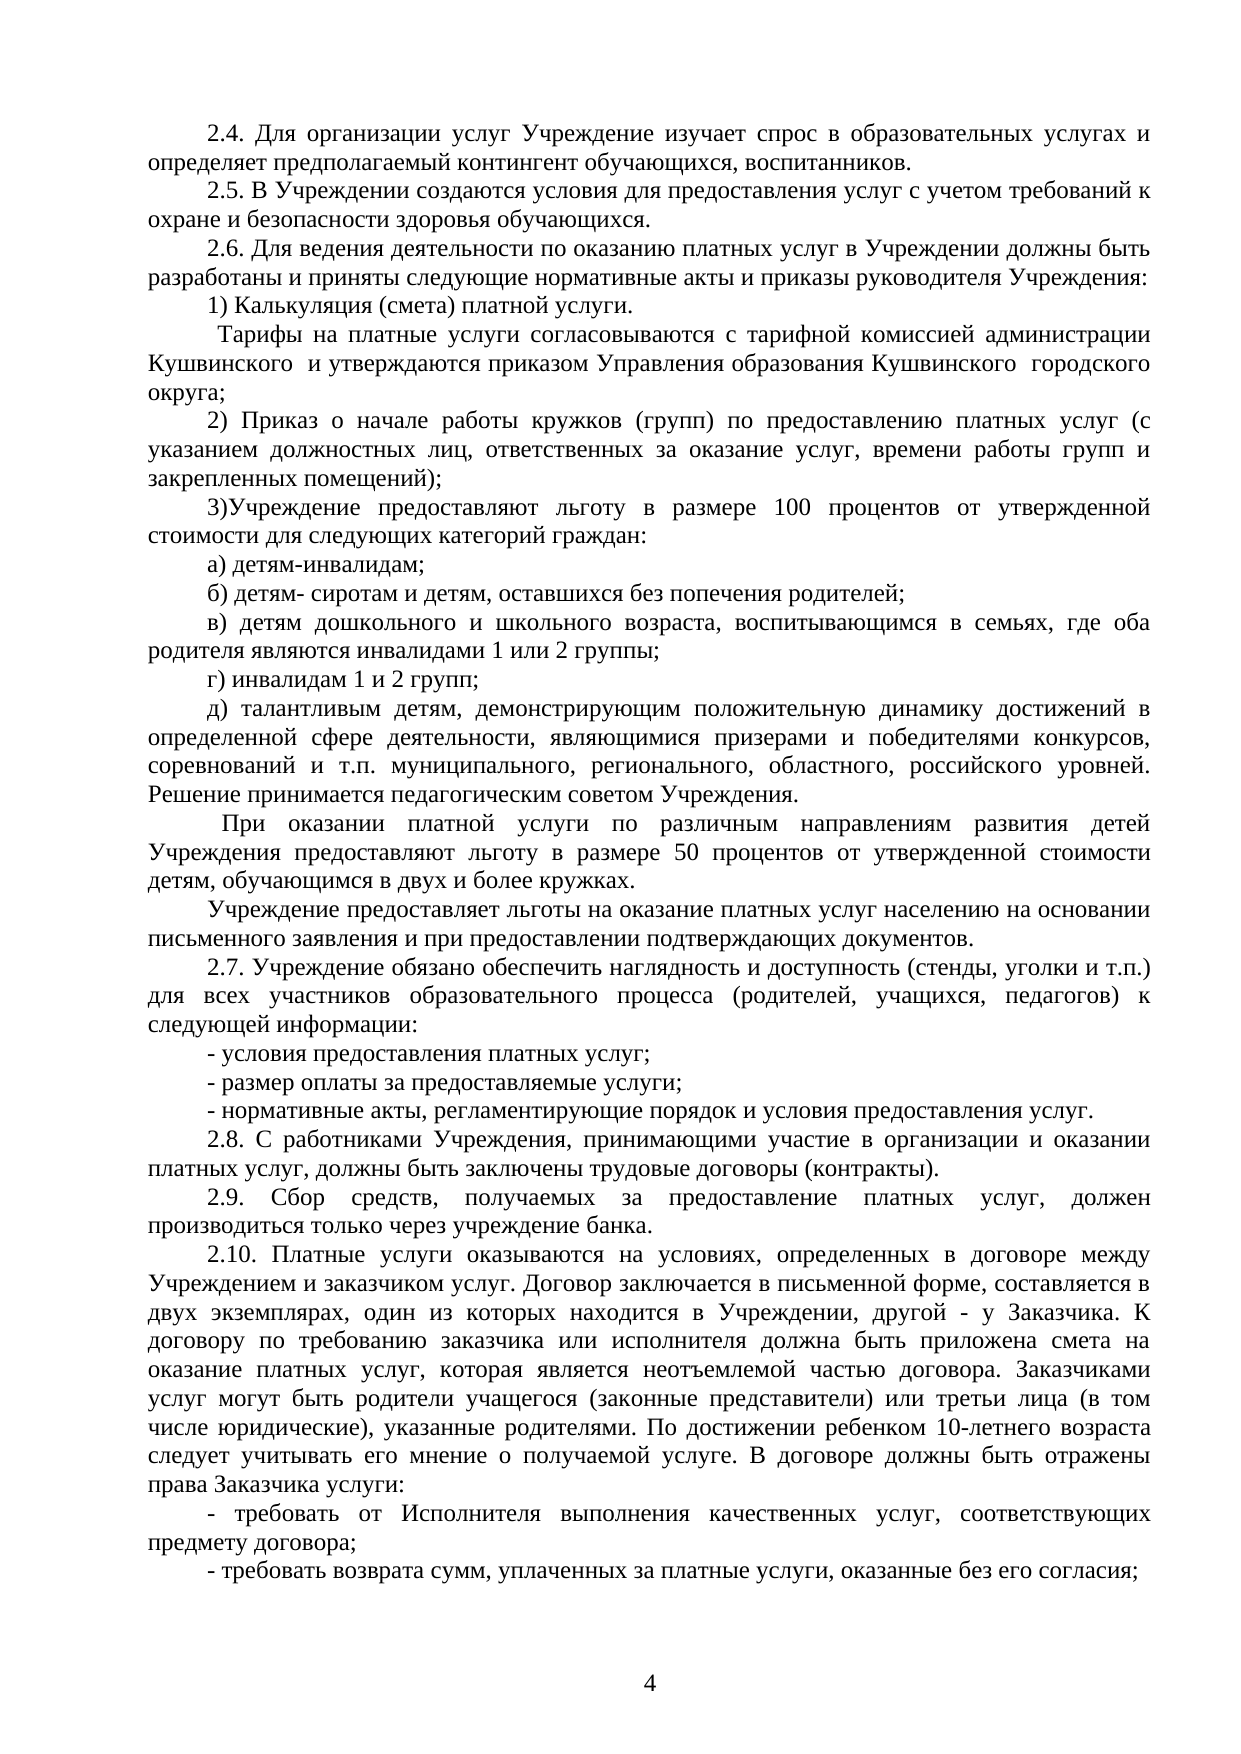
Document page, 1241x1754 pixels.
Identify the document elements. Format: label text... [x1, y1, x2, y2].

list - размер оплаты за предоставляемые услуги; [148, 1067, 1152, 1096]
list Тарифы на платные услуги согласовываются с тарифной комиссией администрации Кушвинского и утверждаются приказом Управления образования Кушвинского городского округа; [148, 319, 1152, 406]
list 2.10. Платные услуги оказываются на условиях, определенных в договоре между Учреждением и заказчиком услуг. Договор заключается в письменной форме, составляется в двух экземплярах, один из которых находится в Учреждении, другой - у Заказчика. К договору по требованию заказчика или исполнителя должна быть приложена смета на оказание платных услуг, которая является неотъемлемой частью договора. Заказчиками услуг могут быть родители учащегося (законные представители) или третьи лица (в том числе юридические), указанные родителями. По достижении ребенком 10-летнего возраста следует учитывать его мнение о получаемой услуге. В договоре должны быть отражены права Заказчика услуги: [148, 1239, 1152, 1498]
list - требовать возврата сумм, уплаченных за платные услуги, оказанные без его согласия; [148, 1556, 1152, 1584]
list - условия предоставления платных услуг; [148, 1038, 1152, 1067]
list - требовать от Исполнителя выполнения качественных услуг, соответствующих предмету договора; [148, 1498, 1152, 1556]
list 2.6. Для ведения деятельности по оказанию платных услуг в Учреждении должны быть разработаны и приняты следующие нормативные акты и приказы руководителя Учреждения: [148, 233, 1152, 291]
list б) детям- сиротам и детям, оставшихся без попечения родителей; [148, 578, 1152, 607]
list - нормативные акты, регламентирующие порядок и условия предоставления услуг. [148, 1096, 1152, 1124]
list д) талантливым детям, демонстрирующим положительную динамику достижений в определенной сфере деятельности, являющимися призерами и победителями конкурсов, соревнований и т.п. муниципального, регионального, областного, российского уровней. Решение принимается педагогическим советом Учреждения. [148, 693, 1152, 808]
list а) детям-инвалидам; [148, 549, 1152, 578]
list 2.5. В Учреждении создаются условия для предоставления услуг с учетом требований к охране и безопасности здоровья обучающихся. [148, 176, 1152, 233]
list в) детям дошкольного и школьного возраста, воспитывающимся в семьях, где оба родителя являются инвалидами 1 или 2 группы; [148, 607, 1152, 664]
list 2.8. С работниками Учреждения, принимающими участие в организации и оказании платных услуг, должны быть заключены трудовые договоры (контракты). [148, 1124, 1152, 1182]
list При оказании платной услуги по различным направлениям развития детей Учреждения предоставляют льготу в размере 50 процентов от утвержденной стоимости детям, обучающимся в двух и более кружках. [148, 808, 1152, 894]
list 2.4. Для организации услуг Учреждение изучает спрос в образовательных услугах и определяет предполагаемый контингент обучающихся, воспитанников. [148, 118, 1152, 176]
list г) инвалидам 1 и 2 групп; [148, 664, 1152, 693]
list 2) Приказ о начале работы кружков (групп) по предоставлению платных услуг (с указанием должностных лиц, ответственных за оказание услуг, времени работы групп и закрепленных помещений); [148, 406, 1152, 492]
list 2.7. Учреждение обязано обеспечить наглядность и доступность (стенды, уголки и т.п.) для всех участников образовательного процесса (родителей, учащихся, педагогов) к следующей информации: [148, 952, 1152, 1038]
list 1) Калькуляция (смета) платной услуги. [148, 291, 1152, 319]
list Учреждение предоставляет льготы на оказание платных услуг населению на основании письменного заявления и при предоставлении подтверждающих документов. [148, 894, 1152, 952]
list 2.9. Сбор средств, получаемых за предоставление платных услуг, должен производиться только через учреждение банка. [148, 1182, 1152, 1239]
list 3)Учреждение предоставляют льготу в размере 100 процентов от утвержденной стоимости для следующих категорий граждан: [148, 492, 1152, 549]
